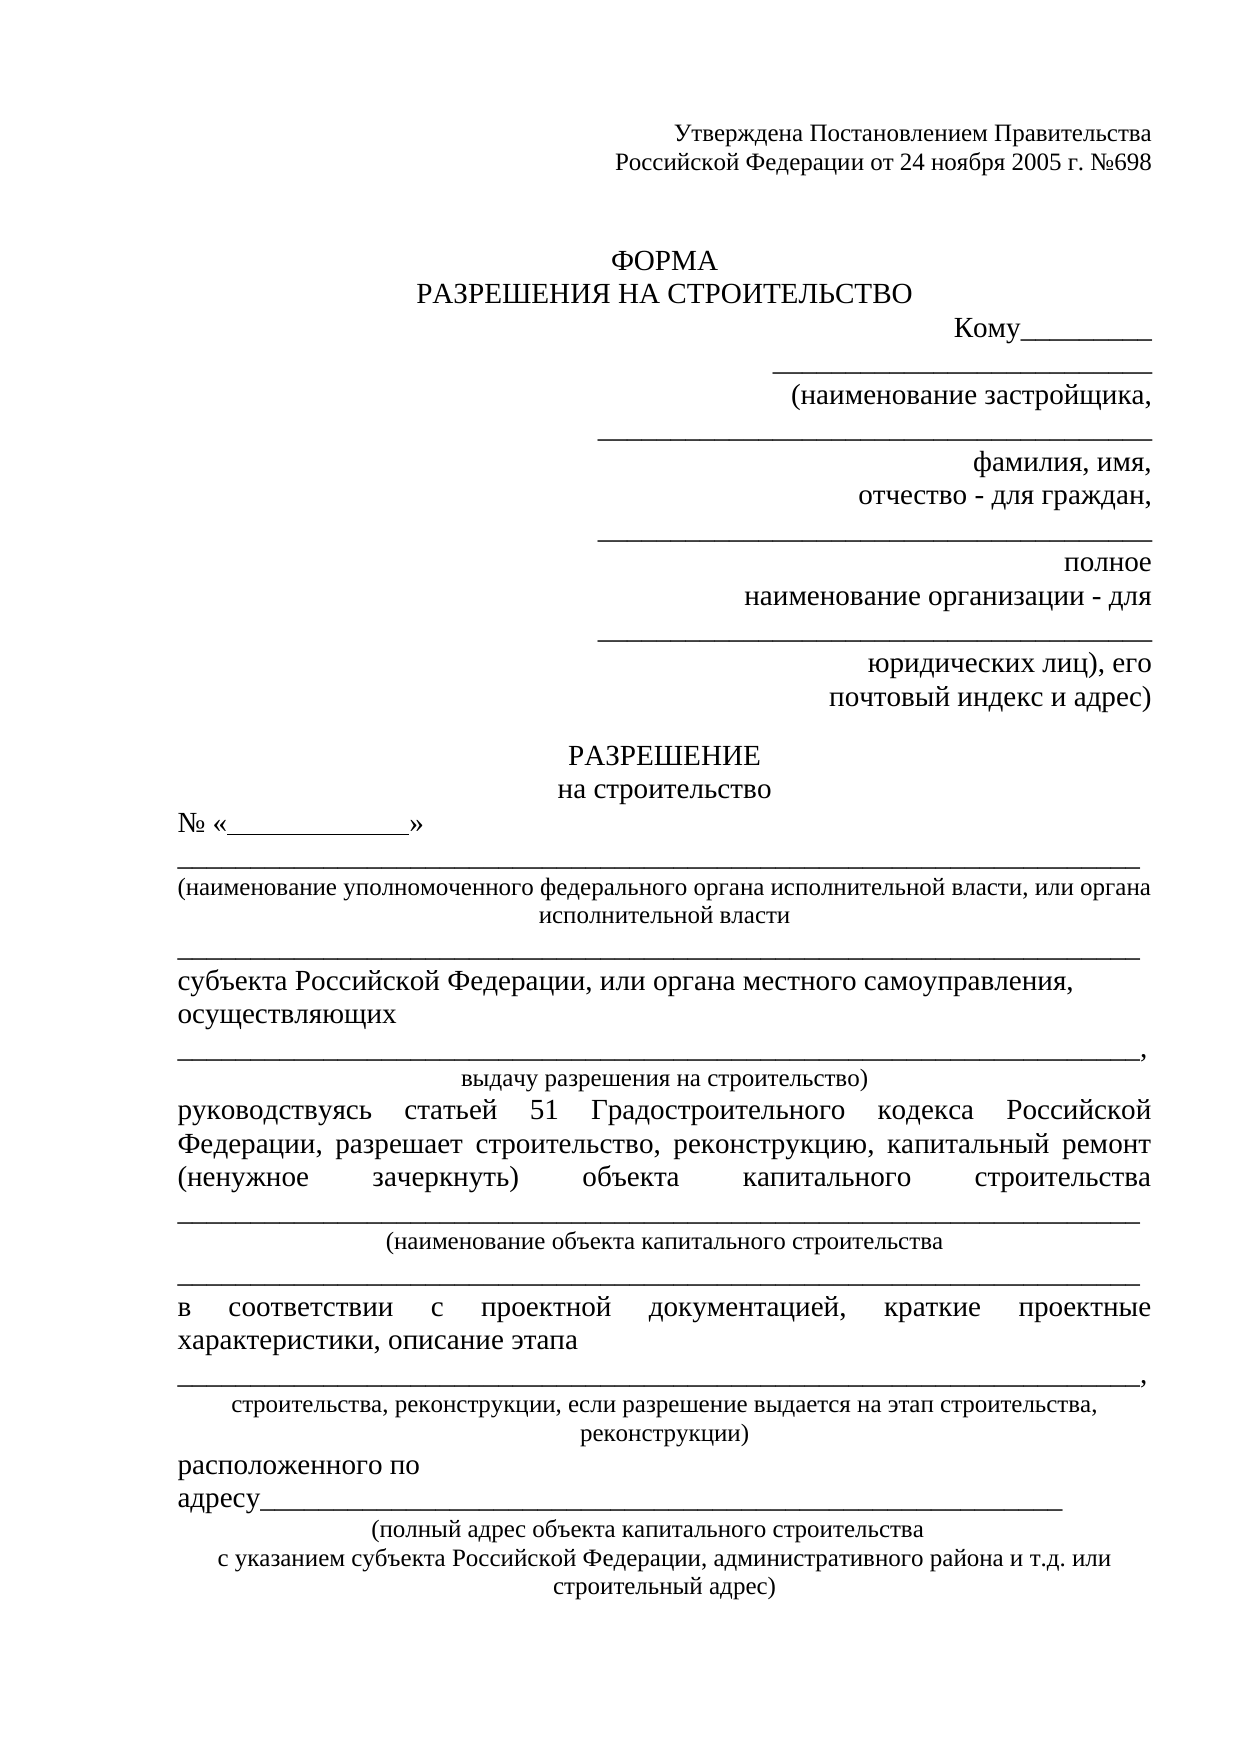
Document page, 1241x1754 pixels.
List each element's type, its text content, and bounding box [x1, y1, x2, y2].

text __________________________________________________________________ [177, 1255, 1152, 1289]
text __________________________________________________________________ [177, 838, 1152, 872]
text Утверждена Постановлением Правительства [177, 118, 1152, 147]
text полное наименование организации - для ______________________________________ [177, 544, 1152, 645]
text Кому___________________________________ (наименование застройщика, ______________________________________ [177, 310, 1152, 444]
text __________________________________________________________________ [177, 929, 1152, 963]
text фамилия, имя, отчество - для граждан, ______________________________________ [177, 444, 1152, 544]
text (полный адрес объекта капитального строительства [177, 1514, 1152, 1543]
text РАЗРЕШЕНИЕ [177, 738, 1152, 771]
text с указанием субъекта Российской Федерации, административного района и т.д. или строительный адрес) [177, 1543, 1152, 1600]
text на строительство [177, 771, 1152, 805]
text строительства, реконструкции, если разрешение выдается на этап строительства, реконструкции) [177, 1389, 1152, 1447]
text (наименование объекта капитального строительства [177, 1226, 1152, 1255]
text № « » [177, 805, 1152, 838]
text __________________________________________________________________, [177, 1030, 1152, 1063]
text юридических лиц), его почтовый индекс и адрес) [177, 645, 1152, 712]
text __________________________________________________________________, [177, 1356, 1152, 1389]
text ФОРМА [177, 243, 1152, 276]
text выдачу разрешения на строительство) [177, 1063, 1152, 1092]
text Российской Федерации от 24 ноября . №698 [177, 147, 1152, 176]
text (наименование уполномоченного федерального органа исполнительной власти, или органа исполнительной власти [177, 872, 1152, 929]
text субъекта Российской Федерации, или органа местного самоуправления, осуществляющих [177, 963, 1152, 1030]
text расположенного по адресу_______________________________________________________ [177, 1447, 1152, 1514]
text руководствуясь статьей 51 Градостроительного кодекса Российской Федерации, разрешает строительство, реконструкцию, капитальный ремонт (ненужное зачеркнуть) объекта капитального строительства __________________________________________________________________ [177, 1092, 1152, 1226]
text в соответствии с проектной документацией, краткие проектные характеристики, описание этапа [177, 1289, 1152, 1356]
text РАЗРЕШЕНИЯ НА СТРОИТЕЛЬСТВО [177, 276, 1152, 310]
